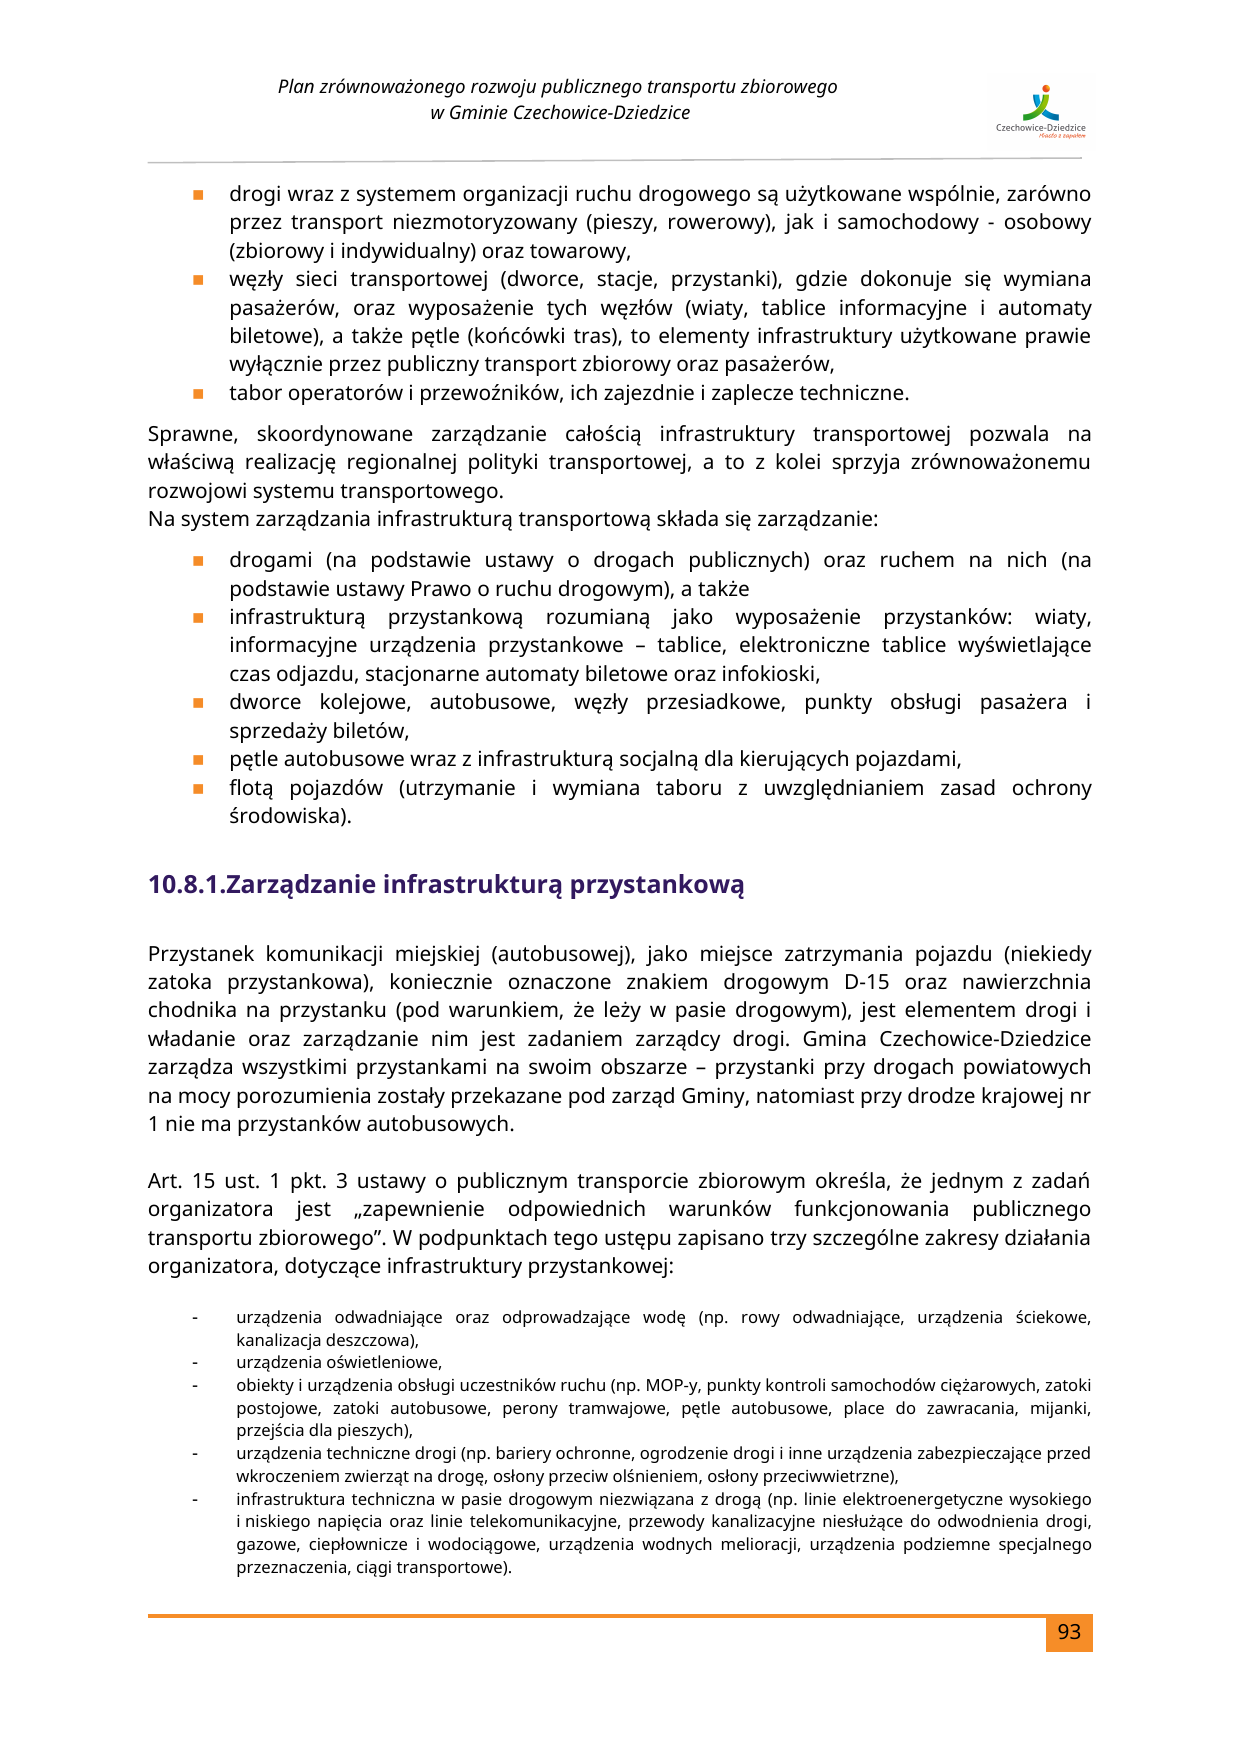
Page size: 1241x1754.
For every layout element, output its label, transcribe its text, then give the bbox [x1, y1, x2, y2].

text dworce kolejowe, autobusowe, węzły przesiadkowe, punkty obsługi pasażera i sprzedaży biletów, [192, 687, 1093, 744]
text pętle autobusowe wraz z infrastrukturą socjalną dla kierujących pojazdami, [192, 744, 1093, 773]
text flotą pojazdów (utrzymanie i wymiana taboru z uwzględnianiem zasad ochrony środowiska). [192, 773, 1093, 829]
text infrastrukturą przystankową rozumianą jako wyposażenie przystanków: wiaty, informacyjne urządzenia przystankowe – tablice, elektroniczne tablice wyświetlające czas odjazdu, stacjonarne automaty biletowe oraz infokioski, [192, 602, 1093, 687]
text drogi wraz z systemem organizacji ruchu drogowego są użytkowane wspólnie, zarówno przez transport niezmotoryzowany (pieszy, rowerowy), jak i samochodowy - osobowy (zbiorowy i indywidualny) oraz towarowy, [192, 179, 1093, 264]
text drogami (na podstawie ustawy o drogach publicznych) oraz ruchem na nich (na podstawie ustawy Prawo o ruchu drogowym), a także [192, 545, 1093, 602]
text węzły sieci transportowej (dworce, stacje, przystanki), gdzie dokonuje się wymiana pasażerów, oraz wyposażenie tych węzłów (wiaty, tablice informacyjne i automaty biletowe), a także pętle (końcówki tras), to elementy infrastruktury użytkowane prawie wyłącznie przez publiczny transport zbiorowy oraz pasażerów, [192, 264, 1093, 378]
text Na system zarządzania infrastrukturą transportową składa się zarządzanie: [148, 504, 1093, 533]
picture [986, 73, 1096, 151]
text Art. 15 ust. 1 pkt. 3 ustawy o publicznym transporcie zbiorowym określa, że jednym z zadań organizatora jest „zapewnienie odpowiednich warunków funkcjonowania publicznego transportu zbiorowego”. W podpunktach tego ustępu zapisano trzy szczególne zakresy działania organizatora, dotyczące infrastruktury przystankowej: [148, 1166, 1093, 1280]
subtitle 10.8.1.Zarządzanie infrastrukturą przystankową [148, 867, 1093, 901]
text Przystanek komunikacji miejskiej (autobusowej), jako miejsce zatrzymania pojazdu (niekiedy zatoka przystankowa), koniecznie oznaczone znakiem drogowym D-15 oraz nawierzchnia chodnika na przystanku (pod warunkiem, że leży w pasie drogowym), jest elementem drogi i władanie oraz zarządzanie nim jest zadaniem zarządcy drogi. Gmina Czechowice-Dziedzice zarządza wszystkimi przystankami na swoim obszarze – przystanki przy drogach powiatowych na mocy porozumienia zostały przekazane pod zarząd Gminy, natomiast przy drodze krajowej nr 1 nie ma przystanków autobusowych. [148, 939, 1093, 1138]
text tabor operatorów i przewoźników, ich zajezdnie i zaplecze techniczne. [192, 378, 1093, 406]
text Sprawne, skoordynowane zarządzanie całością infrastruktury transportowej pozwala na właściwą realizację regionalnej polityki transportowej, a to z kolei sprzyja zrównoważonemu rozwojowi systemu transportowego. [148, 419, 1093, 504]
